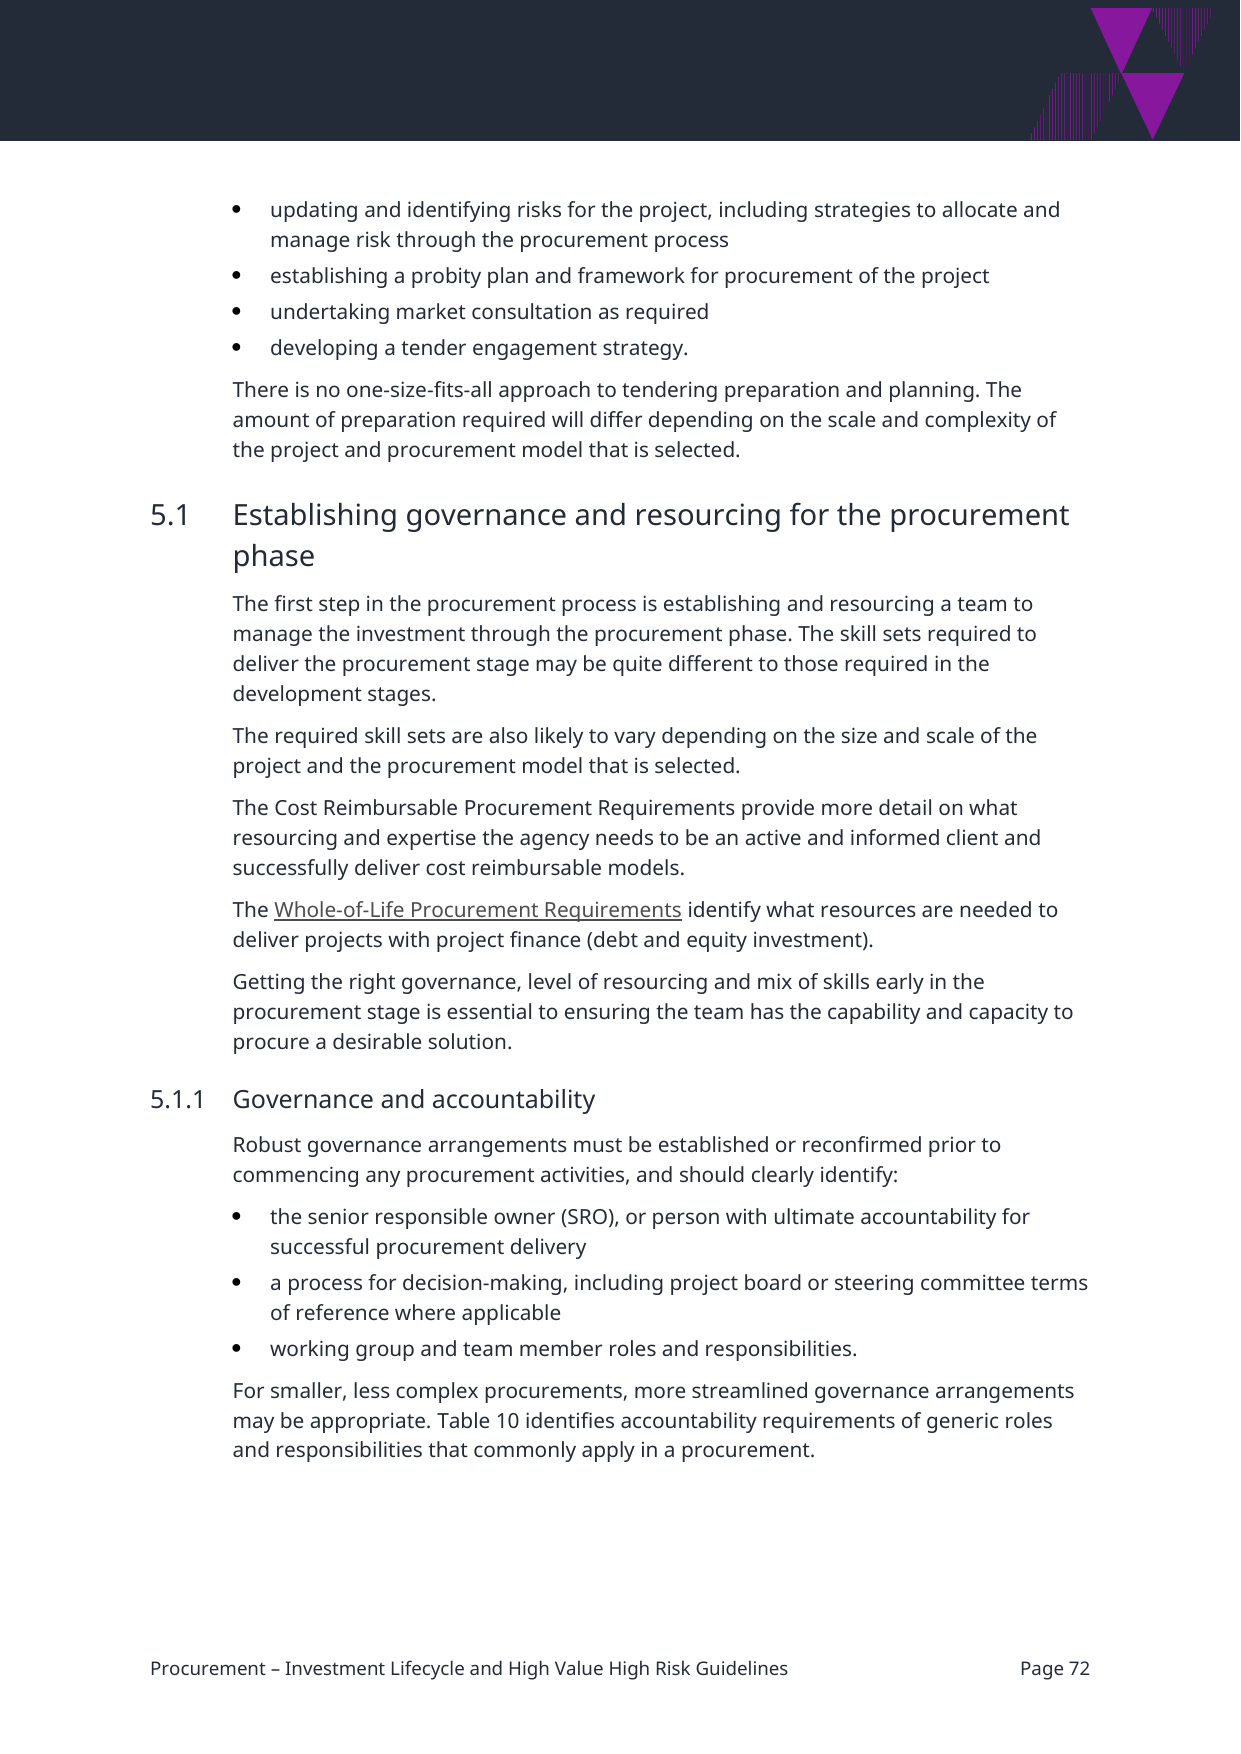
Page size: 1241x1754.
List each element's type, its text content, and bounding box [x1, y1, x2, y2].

text undertaking market consultation as required [232, 297, 1090, 325]
text working group and team member roles and responsibilities. [232, 1334, 1090, 1362]
text The required skill sets are also likely to vary depending on the size and scale of the project and the procurement model that is selected. [232, 721, 1090, 779]
text establishing a probity plan and framework for procurement of the project [232, 261, 1090, 289]
text Robust governance arrangements must be established or reconfirmed prior to commencing any procurement activities, and should clearly identify: [232, 1130, 1090, 1188]
text There is no one-size-fits-all approach to tendering preparation and planning. The amount of preparation required will differ depending on the scale and complexity of the project and procurement model that is selected. [232, 375, 1090, 463]
text The Whole-of-Life Procurement Requirements identify what resources are needed to deliver projects with project finance (debt and equity investment). [232, 895, 1090, 953]
text The first step in the procurement process is establishing and resourcing a team to manage the investment through the procurement phase. The skill sets required to deliver the procurement stage may be quite different to those required in the development stages. [232, 589, 1090, 707]
text The Cost Reimbursable Procurement Requirements provide more detail on what resourcing and expertise the agency needs to be an active and informed client and successfully deliver cost reimbursable models. [232, 793, 1090, 881]
picture [1028, 73, 1122, 140]
picture [1153, 8, 1214, 73]
text developing a tender engagement strategy. [232, 333, 1090, 361]
text the senior responsible owner (SRO), or person with ultimate accountability for successful procurement delivery [232, 1202, 1090, 1260]
text updating and identifying risks for the project, including strategies to allocate and manage risk through the procurement process [232, 195, 1090, 253]
text Getting the right governance, level of resourcing and mix of skills early in the procurement stage is essential to ensuring the team has the capability and capacity to procure a desirable solution. [232, 967, 1090, 1055]
subtitle Establishing governance and resourcing for the procurement phase [150, 494, 1090, 575]
subtitle Governance and accountability [150, 1082, 1090, 1116]
text For smaller, less complex procurements, more streamlined governance arrangements may be appropriate. Table 10 identifies accountability requirements of generic roles and responsibilities that commonly apply in a procurement. [232, 1376, 1090, 1464]
text a process for decision-making, including project board or steering committee terms of reference where applicable [232, 1268, 1090, 1326]
